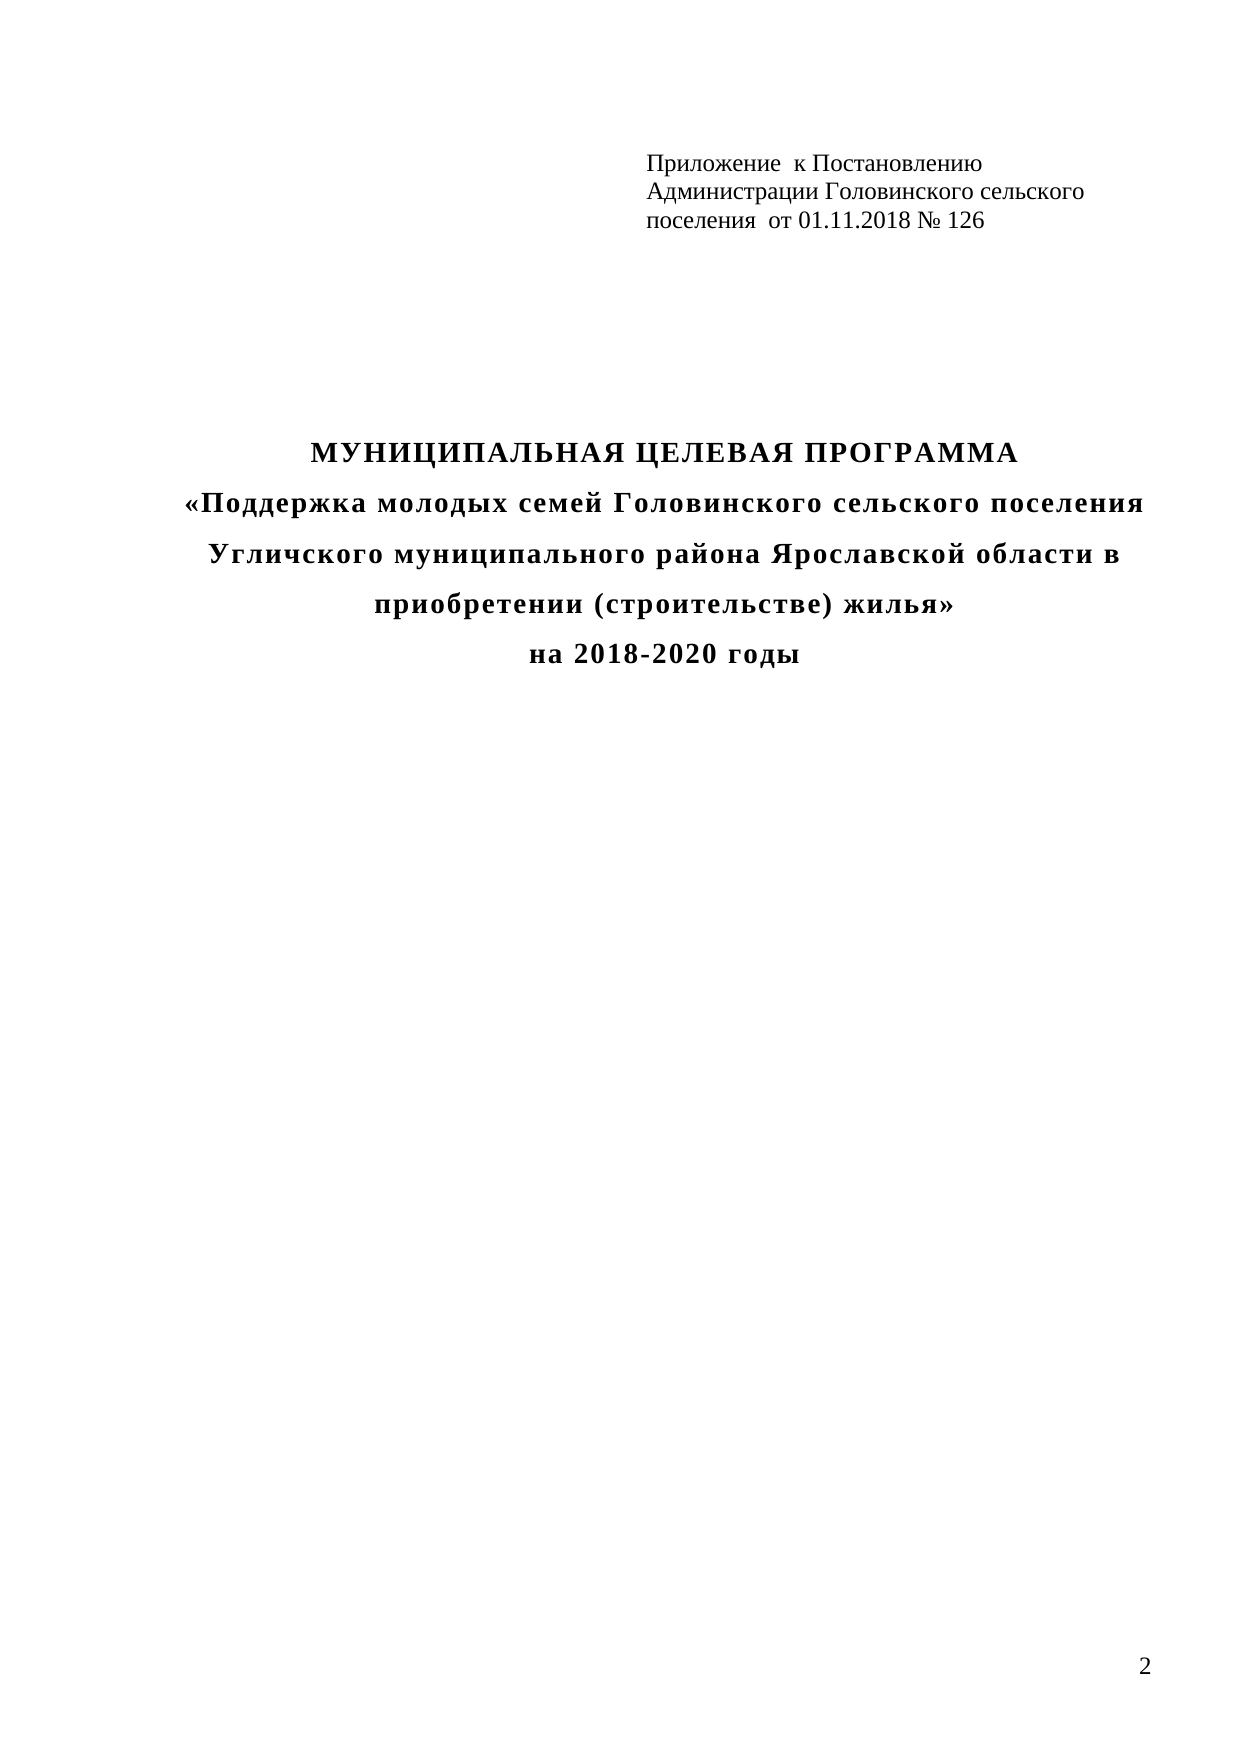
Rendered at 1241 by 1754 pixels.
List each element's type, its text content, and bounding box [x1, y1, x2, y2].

text на 2018-2020 годы [177, 636, 1152, 670]
text МУНИЦИПАЛЬНАЯ ЦЕЛЕВАЯ ПРОГРАММА [177, 435, 1152, 469]
text Администрации Головинского сельского поселения от 01.11.2018 № 126 [646, 176, 1152, 234]
text Приложение к Постановлению [646, 148, 1152, 176]
text «Поддержка молодых семей Головинского сельского поселения Угличского муниципального района Ярославской области в приобретении (строительстве) жилья» [177, 486, 1152, 620]
